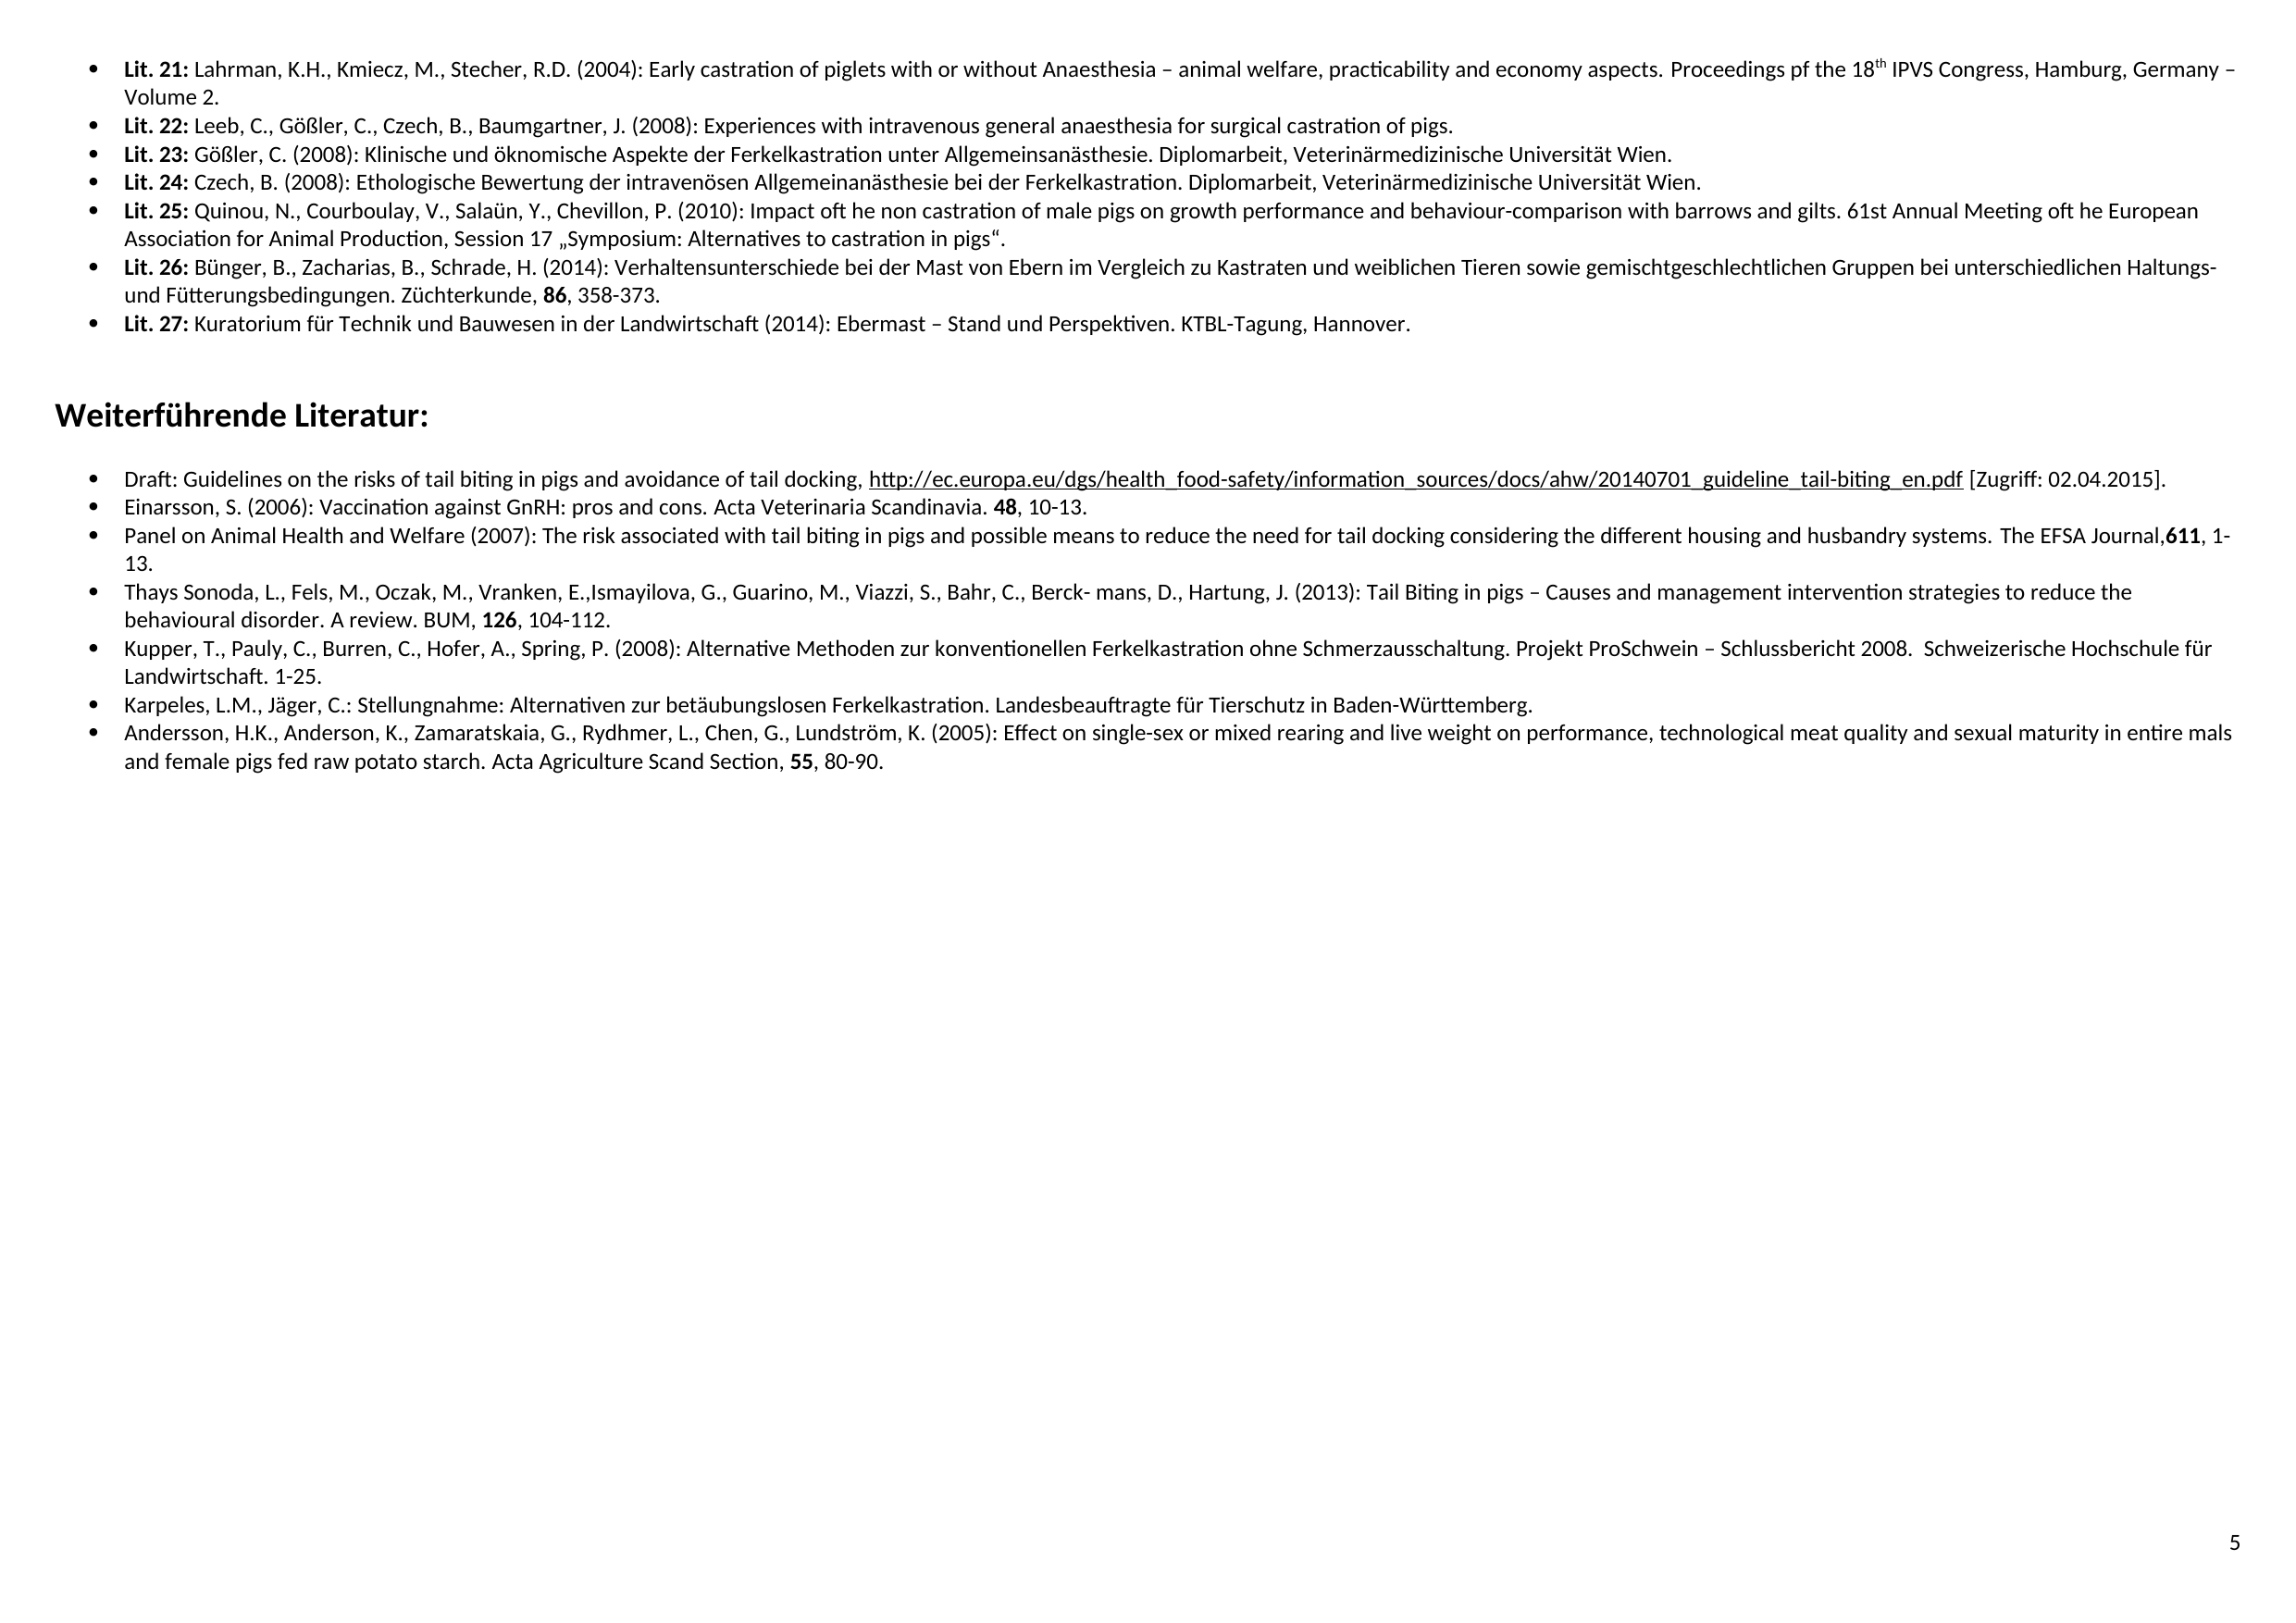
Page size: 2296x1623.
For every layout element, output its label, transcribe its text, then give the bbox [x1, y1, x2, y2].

list Kupper, T., Pauly, C., Burren, C., Hofer, A., Spring, P. (2008): Alternative Methoden zur konventionellen Ferkelkastration ohne Schmerzausschaltung. Projekt ProSchwein – Schlussbericht 2008. Schweizerische Hochschule für Landwirtschaft. 1-25. [90, 634, 2240, 690]
text Weiterführende Literatur: [55, 393, 2240, 436]
list Lit. 21: Lahrman, K.H., Kmiecz, M., Stecher, R.D. (2004): Early castration of piglets with or without Anaesthesia – animal welfare, practicability and economy aspects. Proceedings pf the 18th IPVS Congress, Hamburg, Germany – Volume 2. [90, 55, 2240, 111]
list Einarsson, S. (2006): Vaccination against GnRH: pros and cons. Acta Veterinaria Scandinavia. 48, 10-13. [90, 492, 2240, 521]
list Draft: Guidelines on the risks of tail biting in pigs and avoidance of tail docking, http://ec.europa.eu/dgs/health_food-safety/information_sources/docs/ahw/20140701_guideline_tail-biting_en.pdf [Zugriff: 02.04.2015]. [90, 465, 2240, 492]
list Panel on Animal Health and Welfare (2007): The risk associated with tail biting in pigs and possible means to reduce the need for tail docking considering the different housing and husbandry systems. The EFSA Journal,611, 1-13. [90, 521, 2240, 577]
list Andersson, H.K., Anderson, K., Zamaratskaia, G., Rydhmer, L., Chen, G., Lundström, K. (2005): Effect on single-sex or mixed rearing and live weight on performance, technological meat quality and sexual maturity in entire mals and female pigs fed raw potato starch. Acta Agriculture Scand Section, 55, 80-90. [90, 718, 2240, 774]
list Lit. 25: Quinou, N., Courboulay, V., Salaün, Y., Chevillon, P. (2010): Impact oft he non castration of male pigs on growth performance and behaviour-comparison with barrows and gilts. 61st Annual Meeting oft he European Association for Animal Production, Session 17 „Symposium: Alternatives to castration in pigs“. [90, 196, 2240, 253]
list Lit. 22: Leeb, C., Gößler, C., Czech, B., Baumgartner, J. (2008): Experiences with intravenous general anaesthesia for surgical castration of pigs. [90, 111, 2240, 140]
list Lit. 24: Czech, B. (2008): Ethologische Bewertung der intravenösen Allgemeinanästhesie bei der Ferkelkastration. Diplomarbeit, Veterinärmedizinische Universität Wien. [90, 167, 2240, 196]
list Karpeles, L.M., Jäger, C.: Stellungnahme: Alternativen zur betäubungslosen Ferkelkastration. Landesbeauftragte für Tierschutz in Baden-Württemberg. [90, 690, 2240, 718]
list Lit. 27: Kuratorium für Technik und Bauwesen in der Landwirtschaft (2014): Ebermast – Stand und Perspektiven. KTBL-Tagung, Hannover. [90, 309, 2240, 337]
list Lit. 26: Bünger, B., Zacharias, B., Schrade, H. (2014): Verhaltensunterschiede bei der Mast von Ebern im Vergleich zu Kastraten und weiblichen Tieren sowie gemischtgeschlechtlichen Gruppen bei unterschiedlichen Haltungs- und Fütterungsbedingungen. Züchterkunde, 86, 358-373. [90, 253, 2240, 309]
list Thays Sonoda, L., Fels, M., Oczak, M., Vranken, E., Ismayilova, G., Guarino, M., Viazzi, S., Bahr, C., Berck- mans, D., Hartung, J. (2013): Tail Biting in pigs – Causes and management intervention strategies to reduce the behavioural disorder. A review. BUM, 126, 104-112. [90, 577, 2240, 634]
list Lit. 23: Gößler, C. (2008): Klinische und öknomische Aspekte der Ferkelkastration unter Allgemeinsanästhesie. Diplomarbeit, Veterinärmedizinische Universität Wien. [90, 140, 2240, 167]
